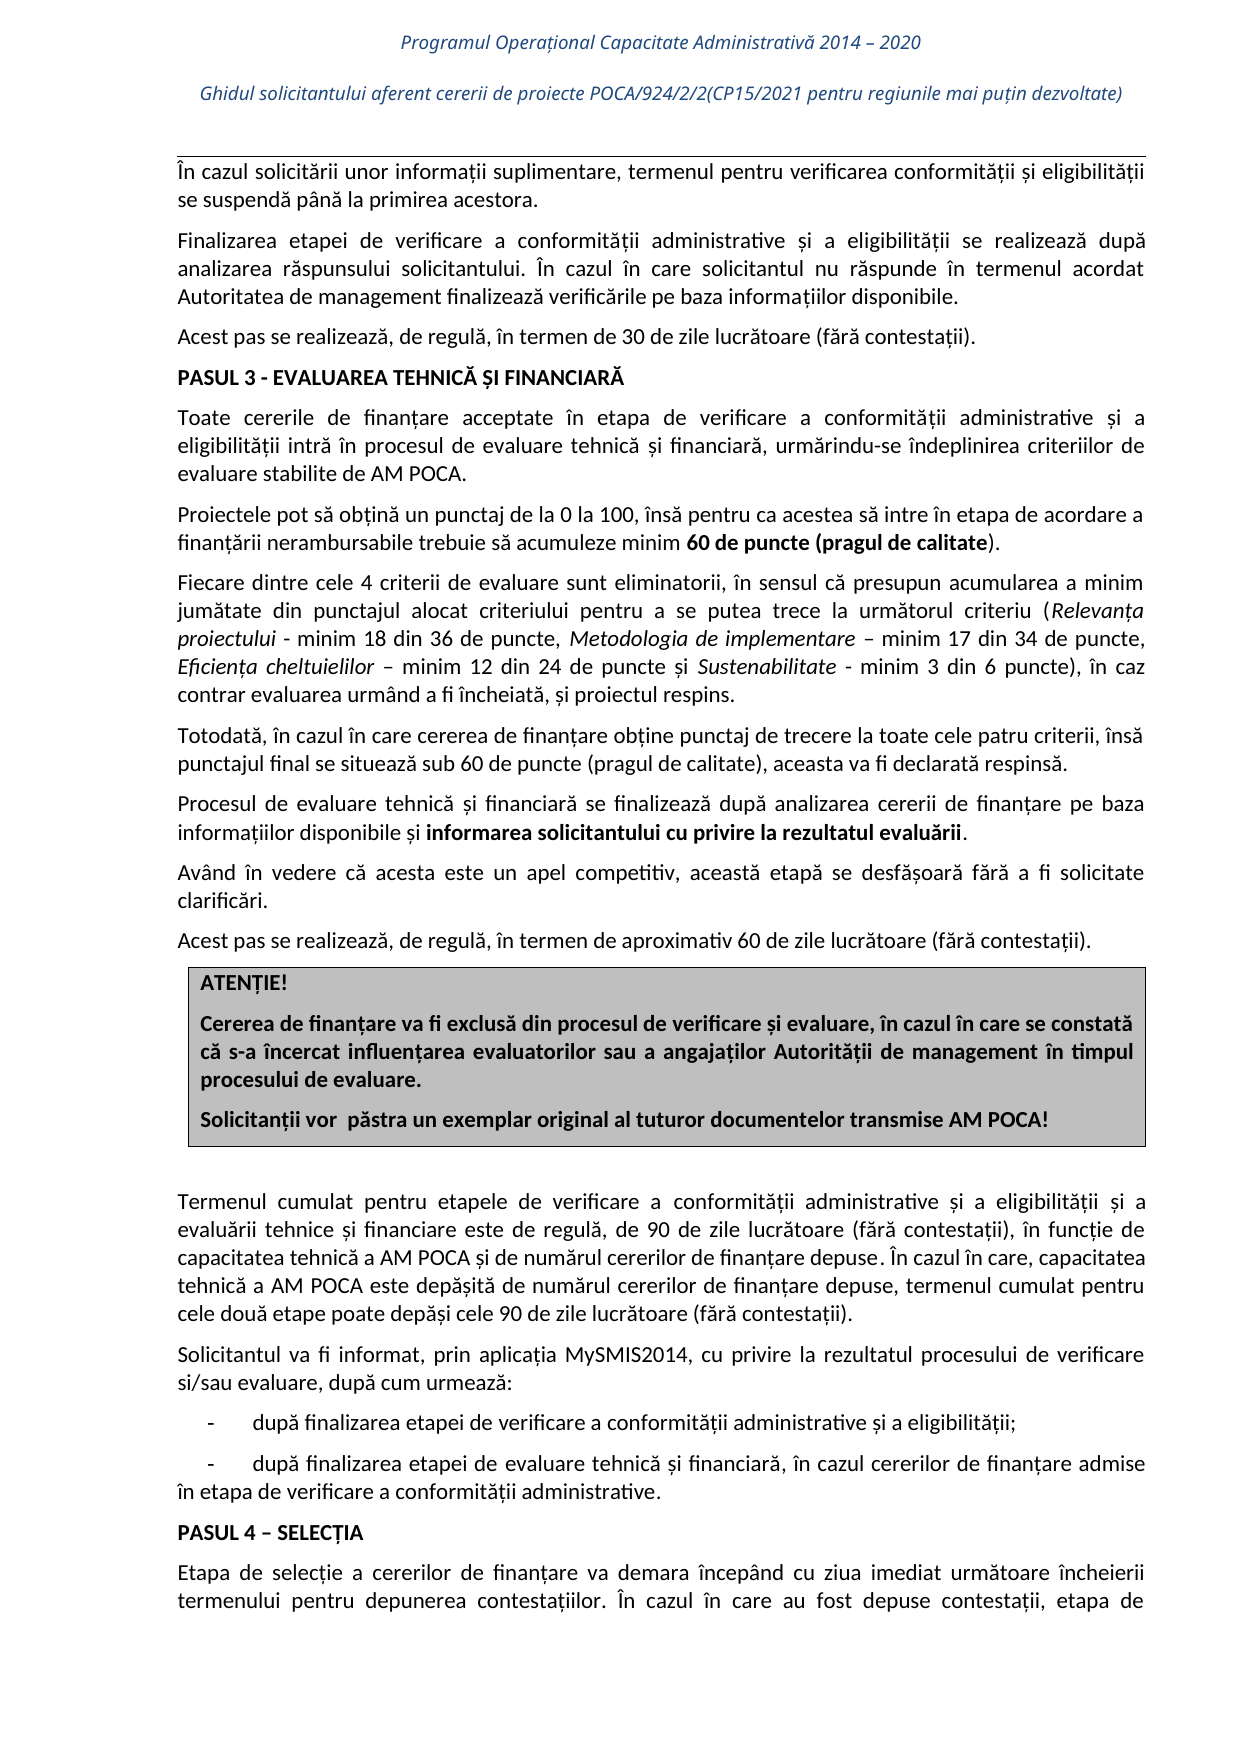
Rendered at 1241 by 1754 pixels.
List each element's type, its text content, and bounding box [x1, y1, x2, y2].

text PASUL 4 – SELECȚIA [177, 1518, 1146, 1546]
text Acest pas se realizează, de regulă, în termen de aproximativ 60 de zile lucrătoare (fără contestații). [177, 927, 1146, 955]
text Proiectele pot să obţină un punctaj de la 0 la 100, însă pentru ca acestea să intre în etapa de acordare a finanțării nerambursabile trebuie să acumuleze minim 60 de puncte (pragul de calitate). [177, 500, 1146, 556]
text În cazul solicitării unor informații suplimentare, termenul pentru verificarea conformității și eligibilității se suspendă până la primirea acestora. [177, 157, 1146, 213]
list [177, 1558, 1146, 1614]
text Totodată, în cazul în care cererea de finanțare obține punctaj de trecere la toate cele patru criterii, însă punctajul final se situează sub 60 de puncte (pragul de calitate), aceasta va fi declarată respinsă. [177, 721, 1146, 777]
text Având în vedere că acesta este un apel competitiv, această etapă se desfășoară fără a fi solicitate clarificări. [177, 858, 1146, 914]
text Termenul cumulat pentru etapele de verificare a conformității administrative și a eligibilității și a evaluării tehnice și financiare este de regulă, de 90 de zile lucrătoare (fără contestații), în funcție de capacitatea tehnică a AM POCA și de numărul cererilor de finanțare depuse. În cazul în care, capacitatea tehnică a AM POCA este depășită de numărul cererilor de finanțare depuse, termenul cumulat pentru cele două etape poate depăși cele 90 de zile lucrătoare (fără contestații). [177, 1187, 1146, 1327]
text Toate cererile de finanțare acceptate în etapa de verificare a conformităţii administrative şi a eligibilităţii intră în procesul de evaluare tehnică şi financiară, urmărindu-se îndeplinirea criteriilor de evaluare stabilite de AM POCA. [177, 403, 1146, 487]
list după finalizarea etapei de verificare a conformității administrative și a eligibilității; [177, 1408, 1146, 1437]
text PASUL 3 - EVALUAREA TEHNICĂ ȘI FINANCIARĂ [177, 363, 1146, 391]
table_header ATENȚIE! Cererea de finanţare va fi exclusă din procesul de verificare și evaluare, în cazul în care se constată că s-a încercat influenţarea evaluatorilor sau a angajaţilor Autorităţii de management în timpul procesului de evaluare. Solicitanții vor păstra un exemplar original al tuturor documentelor transmise AM POCA! [189, 968, 1145, 1146]
list după finalizarea etapei de evaluare tehnică și financiară, în cazul cererilor de finanțare admise în etapa de verificare a conformității administrative. [177, 1449, 1146, 1505]
text Solicitantul va fi informat, prin aplicația MySMIS2014, cu privire la rezultatul procesului de verificare si/sau evaluare, după cum urmează: [177, 1340, 1146, 1396]
text Procesul de evaluare tehnică şi financiară se finalizează după analizarea cererii de finanțare pe baza informaţiilor disponibile și informarea solicitantului cu privire la rezultatul evaluării. [177, 789, 1146, 846]
text Acest pas se realizează, de regulă, în termen de 30 de zile lucrătoare (fără contestații). [177, 322, 1146, 350]
text Fiecare dintre cele 4 criterii de evaluare sunt eliminatorii, în sensul că presupun acumularea a minim jumătate din punctajul alocat criteriului pentru a se putea trece la următorul criteriu (Relevanţa proiectului - minim 18 din 36 de puncte, Metodologia de implementare – minim 17 din 34 de puncte, Eficiența cheltuielilor – minim 12 din 24 de puncte și Sustenabilitate - minim 3 din 6 puncte), în caz contrar evaluarea urmând a fi încheiată, și proiectul respins. [177, 568, 1146, 708]
text Finalizarea etapei de verificare a conformităţii administrative şi a eligibilităţii se realizează după analizarea răspunsului solicitantului. În cazul în care solicitantul nu răspunde în termenul acordat Autoritatea de management finalizează verificările pe baza informaţiilor disponibile. [177, 226, 1146, 310]
